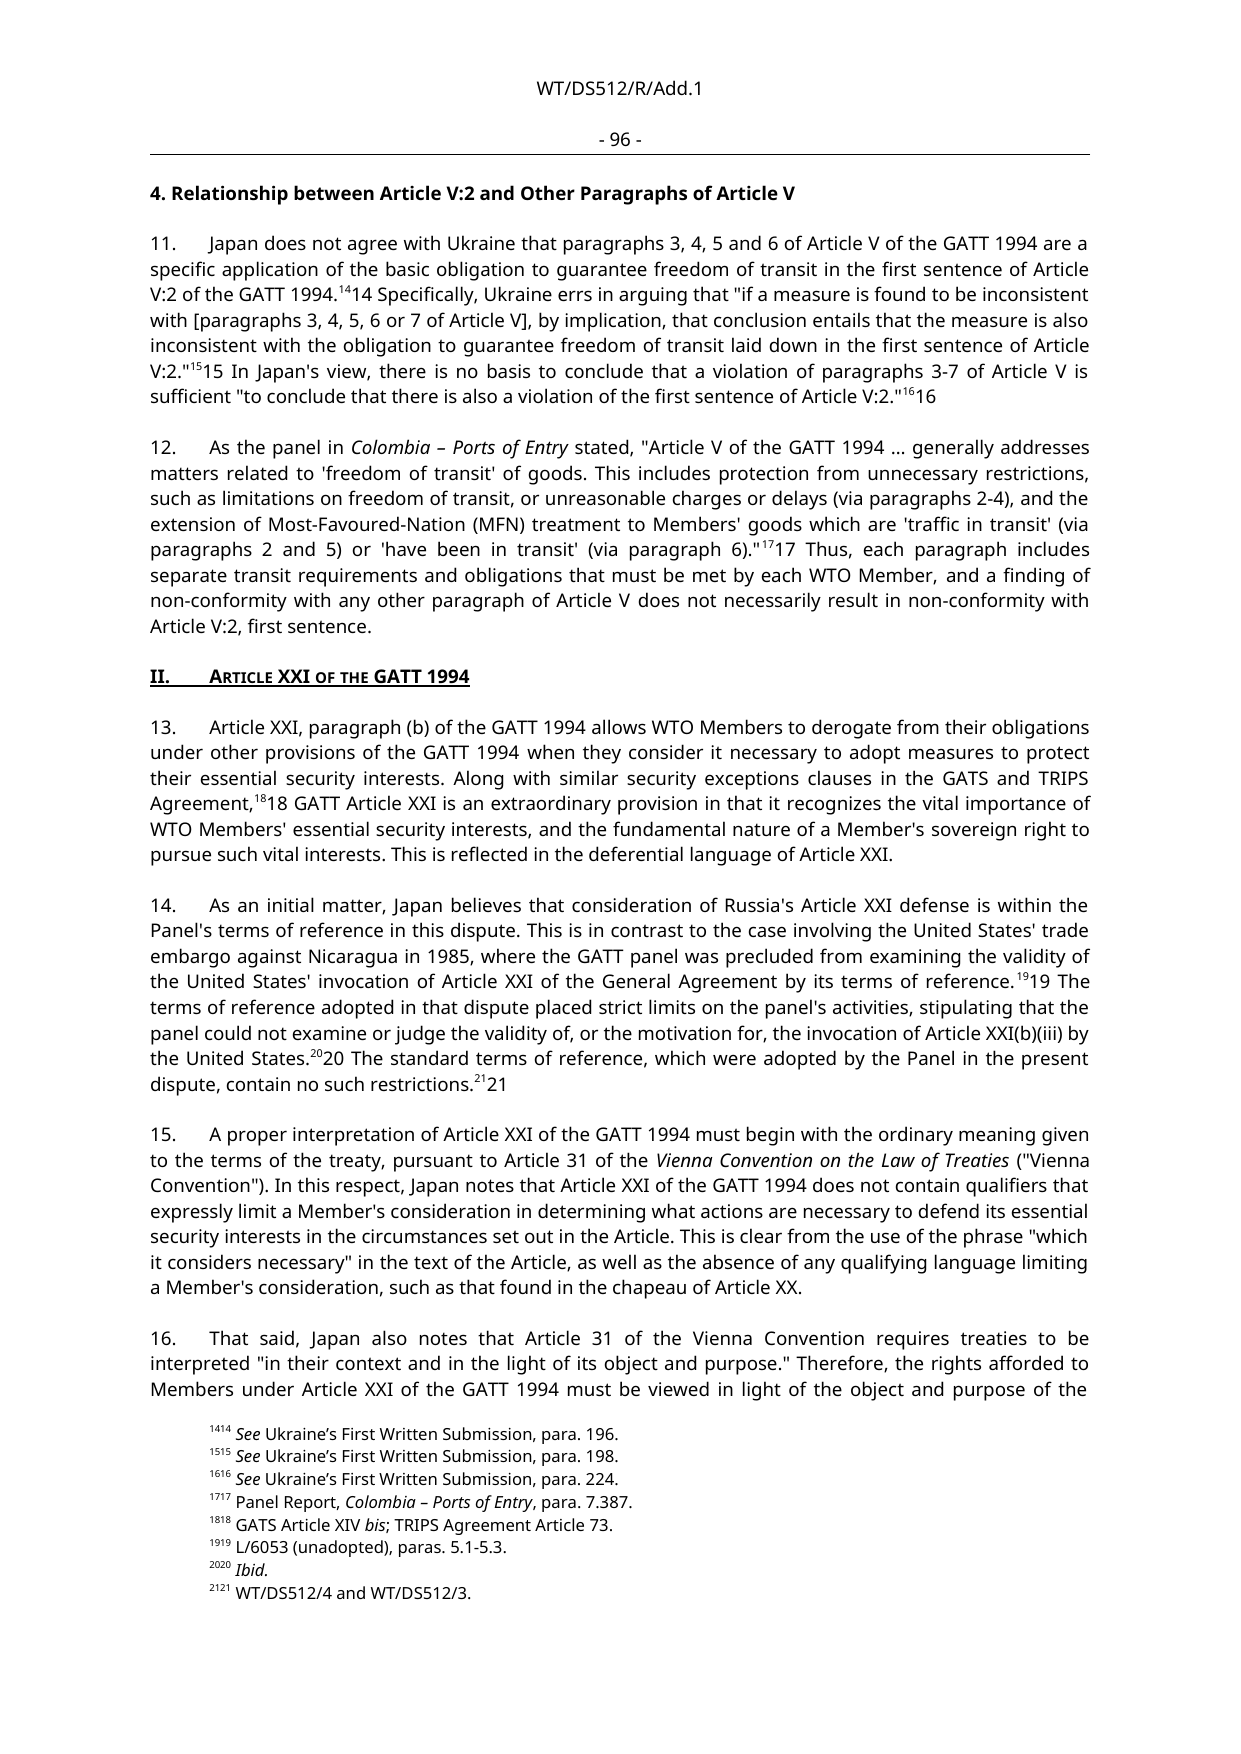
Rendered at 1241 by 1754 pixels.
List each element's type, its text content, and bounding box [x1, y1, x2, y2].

text 4. Relationship between Article V:2 and Other Paragraphs of Article V [150, 180, 1090, 206]
text 11. Japan does not agree with Ukraine that paragraphs 3, 4, 5 and 6 of Article V of the GATT 1994 are a specific application of the basic obligation to guarantee freedom of transit in the first sentence of Article V:2 of the GATT 1994.14 Specifically, Ukraine errs in arguing that "if a measure is found to be inconsistent with [paragraphs 3, 4, 5, 6 or 7 of Article V], by implication, that conclusion entails that the measure is also inconsistent with the obligation to guarantee freedom of transit laid down in the first sentence of Article V:2."15 In Japan's view, there is no basis to conclude that a violation of paragraphs 3-7 of Article V is sufficient "to conclude that there is also a violation of the first sentence of Article V:2."16 [150, 231, 1090, 409]
text 14. As an initial matter, Japan believes that consideration of Russia's Article XXI defense is within the Panel's terms of reference in this dispute. This is in contrast to the case involving the United States' trade embargo against Nicaragua in 1985, where the GATT panel was precluded from examining the validity of the United States' invocation of Article XXI of the General Agreement by its terms of reference.19 The terms of reference adopted in that dispute placed strict limits on the panel's activities, stipulating that the panel could not examine or judge the validity of, or the motivation for, the invocation of Article XXI(b)(iii) by the United States.20 The standard terms of reference, which were adopted by the Panel in the present dispute, contain no such restrictions.21 [150, 892, 1090, 1096]
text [150, 1325, 1090, 1402]
text 13. Article XXI, paragraph (b) of the GATT 1994 allows WTO Members to derogate from their obligations under other provisions of the GATT 1994 when they consider it necessary to adopt measures to protect their essential security interests. Along with similar security exceptions clauses in the GATS and TRIPS Agreement,18 GATT Article XXI is an extraordinary provision in that it recognizes the vital importance of WTO Members' essential security interests, and the fundamental nature of a Member's sovereign right to pursue such vital interests. This is reflected in the deferential language of Article XXI. [150, 714, 1090, 867]
text II. Article XXI of the GATT 1994 [150, 663, 1090, 689]
text 12. As the panel in Colombia – Ports of Entry stated, "Article V of the GATT 1994 … generally addresses matters related to 'freedom of transit' of goods. This includes protection from unnecessary restrictions, such as limitations on freedom of transit, or unreasonable charges or delays (via paragraphs 2-4), and the extension of Most-Favoured-Nation (MFN) treatment to Members' goods which are 'traffic in transit' (via paragraphs 2 and 5) or 'have been in transit' (via paragraph 6)."17 Thus, each paragraph includes separate transit requirements and obligations that must be met by each WTO Member, and a finding of non-conformity with any other paragraph of Article V does not necessarily result in non-conformity with Article V:2, first sentence. [150, 434, 1090, 638]
text 15. A proper interpretation of Article XXI of the GATT 1994 must begin with the ordinary meaning given to the terms of the treaty, pursuant to Article 31 of the Vienna Convention on the Law of Treaties ("Vienna Convention"). In this respect, Japan notes that Article XXI of the GATT 1994 does not contain qualifiers that expressly limit a Member's consideration in determining what actions are necessary to defend its essential security interests in the circumstances set out in the Article. This is clear from the use of the phrase "which it considers necessary" in the text of the Article, as well as the absence of any qualifying language limiting a Member's consideration, such as that found in the chapeau of Article XX. [150, 1121, 1090, 1300]
